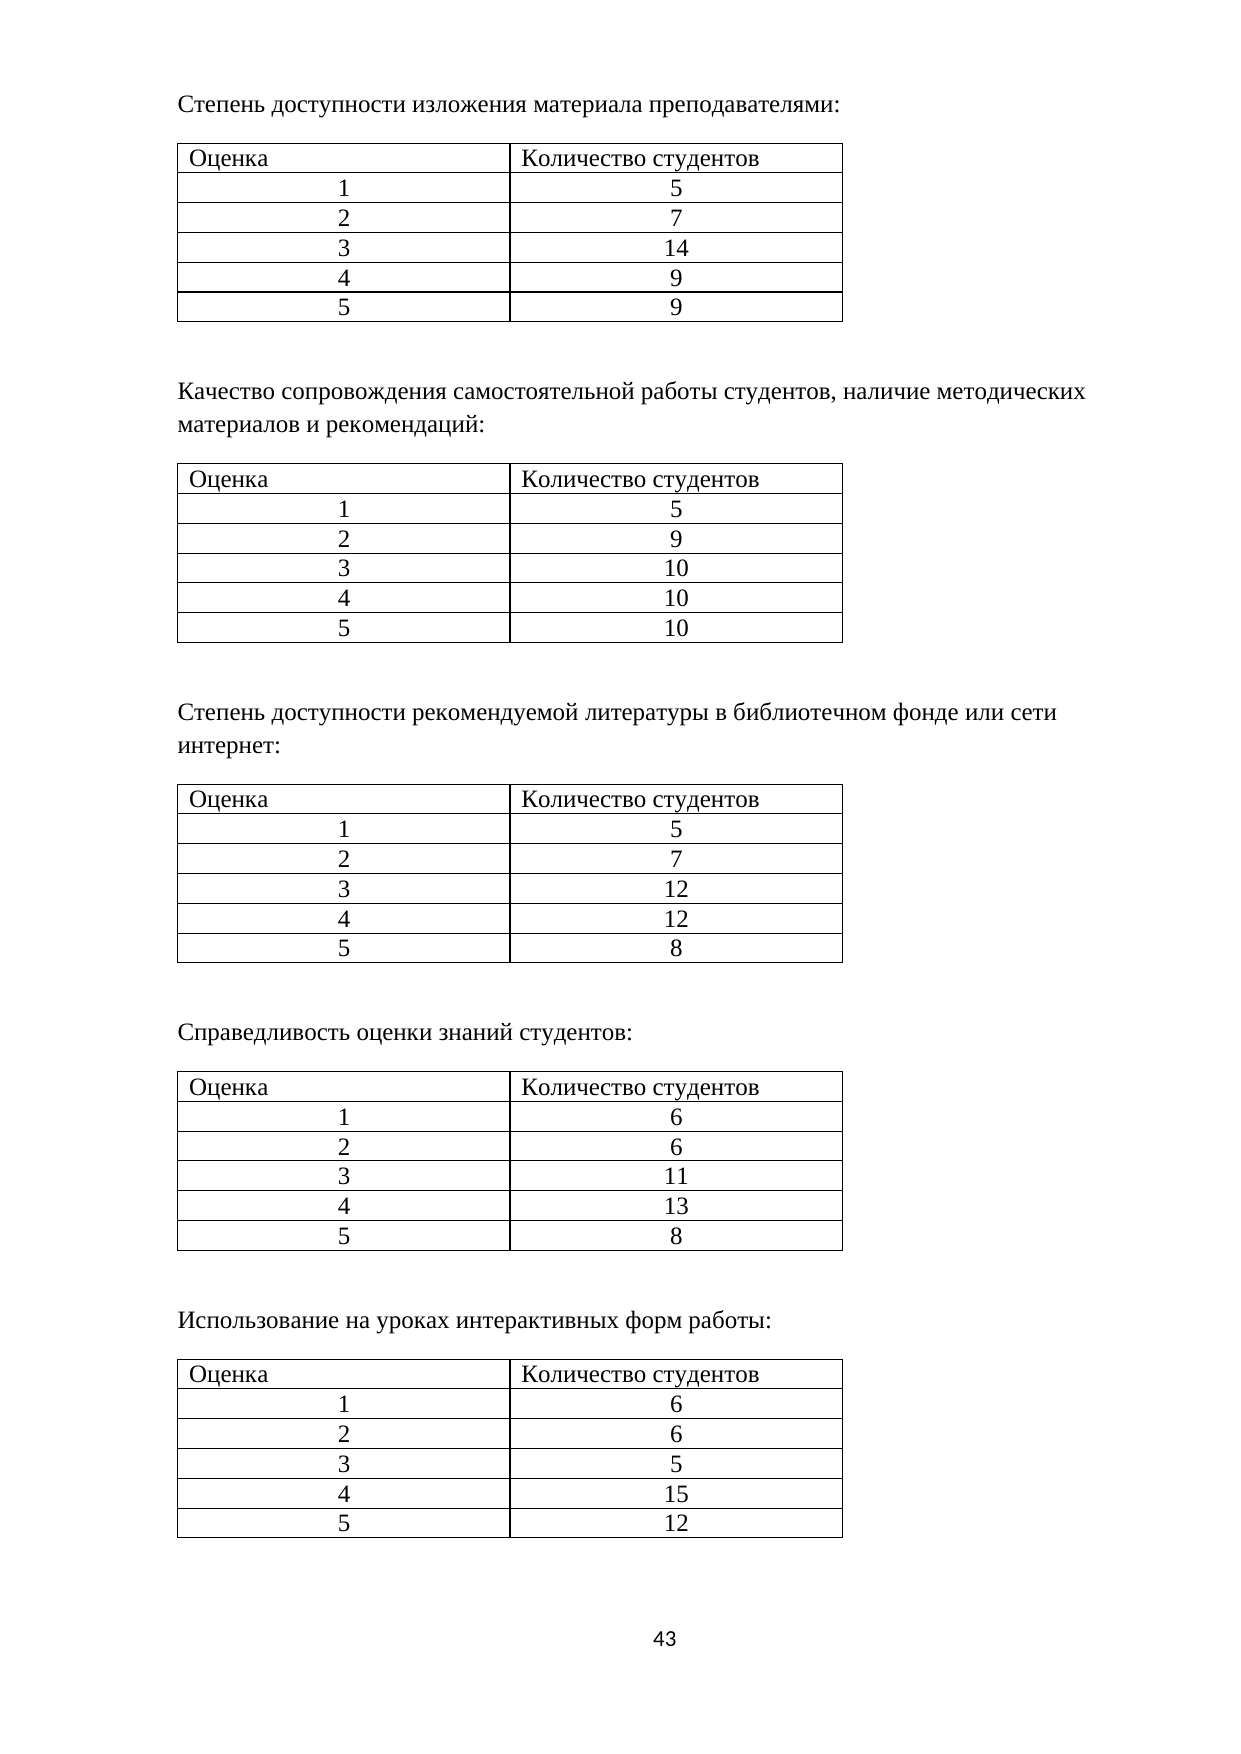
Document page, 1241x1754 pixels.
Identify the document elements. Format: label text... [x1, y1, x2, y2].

table_cell 10 [511, 583, 842, 612]
table_cell 4 [178, 1191, 509, 1220]
table_cell 5 [178, 613, 509, 642]
table_cell 3 [178, 1161, 509, 1190]
table_header Количество студентов [511, 464, 842, 493]
text Справедливость оценки знаний студентов: [177, 1017, 1152, 1046]
text Качество сопровождения самостоятельной работы студентов, наличие методических материалов и рекомендаций: [177, 376, 1152, 438]
table_cell 3 [178, 554, 509, 582]
table_cell 5 [511, 814, 842, 843]
table_header Оценка [178, 144, 509, 172]
table_cell 2 [178, 844, 509, 873]
table_cell 9 [511, 263, 842, 291]
table_header Оценка [178, 464, 509, 493]
table_header Количество студентов [511, 785, 842, 813]
table_cell 2 [178, 203, 509, 232]
table_cell 7 [511, 203, 842, 232]
table_cell 14 [511, 233, 842, 262]
table_cell 5 [178, 1221, 509, 1250]
table_header Оценка [178, 785, 509, 813]
table_cell 5 [178, 934, 509, 962]
table_cell 4 [178, 263, 509, 291]
table_cell 5 [178, 293, 509, 321]
text Использование на уроках интерактивных форм работы: [177, 1305, 1152, 1333]
table_cell 8 [511, 934, 842, 962]
table_cell 3 [178, 233, 509, 262]
table_cell 10 [511, 613, 842, 642]
table_cell 5 [178, 1509, 509, 1537]
table_cell 1 [178, 1102, 509, 1131]
table_header Количество студентов [511, 1072, 842, 1101]
table_cell 4 [178, 904, 509, 932]
table_cell 6 [511, 1132, 842, 1160]
table_cell 11 [511, 1161, 842, 1190]
table_cell 1 [178, 494, 509, 523]
table_cell 12 [511, 874, 842, 903]
table_cell 1 [178, 1389, 509, 1418]
table_cell 9 [511, 293, 842, 321]
table_cell 15 [511, 1479, 842, 1507]
table_header Оценка [178, 1072, 509, 1101]
text Степень доступности рекомендуемой литературы в библиотечном фонде или сети интернет: [177, 697, 1152, 758]
table_cell 12 [511, 1509, 842, 1537]
table_cell 6 [511, 1419, 842, 1448]
table_cell 2 [178, 1132, 509, 1160]
table_cell 8 [511, 1221, 842, 1250]
table_cell 5 [511, 1449, 842, 1478]
table_cell 10 [511, 554, 842, 582]
table_header Оценка [178, 1360, 509, 1388]
table_header Количество студентов [511, 1360, 842, 1388]
table_cell 3 [178, 874, 509, 903]
table_cell 13 [511, 1191, 842, 1220]
table_cell 1 [178, 173, 509, 202]
table_cell 12 [511, 904, 842, 932]
table_cell 4 [178, 1479, 509, 1507]
table_cell 9 [511, 524, 842, 552]
table_cell 7 [511, 844, 842, 873]
table_cell 6 [511, 1102, 842, 1131]
table_cell 5 [511, 173, 842, 202]
table_cell 4 [178, 583, 509, 612]
text Степень доступности изложения материала преподавателями: [177, 89, 1152, 117]
table_cell 5 [511, 494, 842, 523]
table_header Количество студентов [511, 144, 842, 172]
table_cell 2 [178, 524, 509, 552]
table_cell 2 [178, 1419, 509, 1448]
table_cell 3 [178, 1449, 509, 1478]
table_cell 6 [511, 1389, 842, 1418]
table_cell 1 [178, 814, 509, 843]
